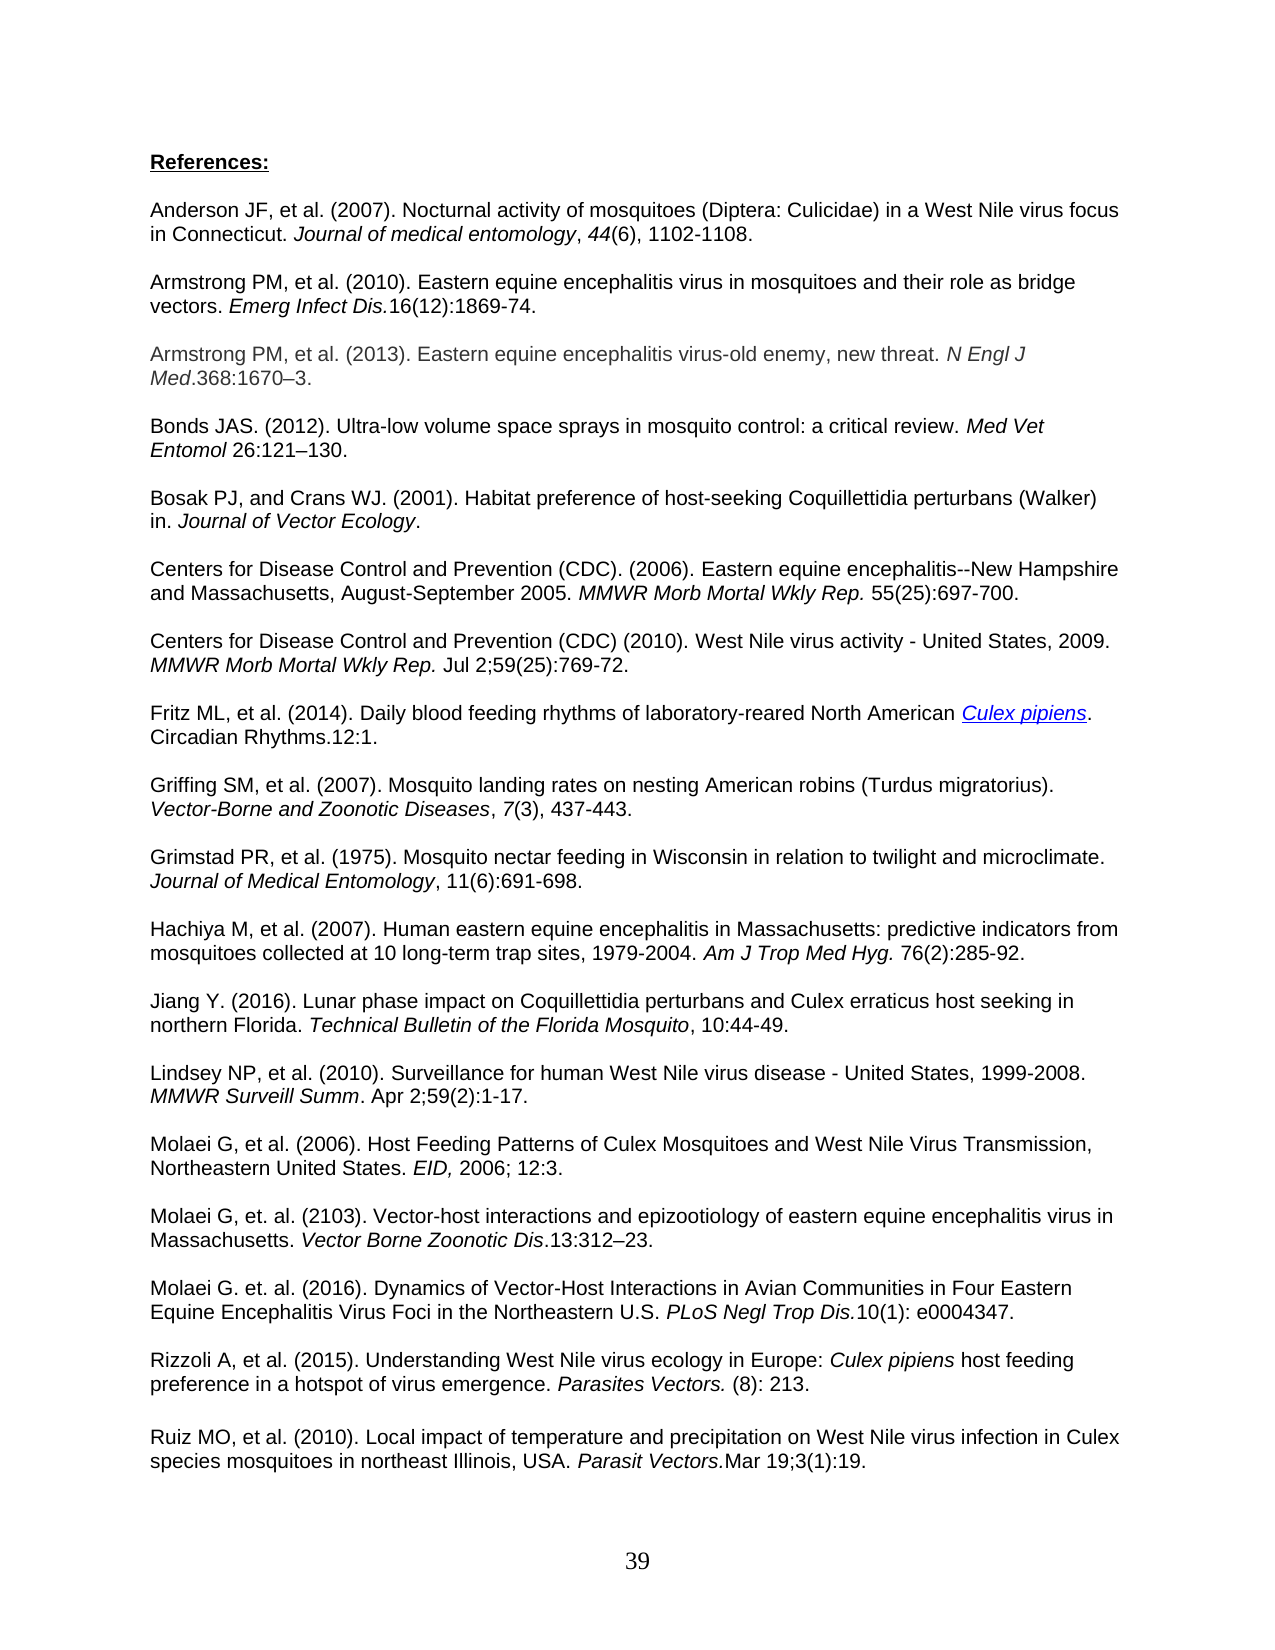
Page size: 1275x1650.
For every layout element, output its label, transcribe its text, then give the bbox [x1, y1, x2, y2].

text Griffing SM, et al. (2007). Mosquito landing rates on nesting American robins (Turdus migratorius). Vector-Borne and Zoonotic Diseases, 7(3), 437-443. [150, 773, 1125, 821]
text Centers for Disease Control and Prevention (CDC). (2006). Eastern equine encephalitis--New Hampshire and Massachusetts, August-September 2005. MMWR Morb Mortal Wkly Rep. 55(25):697-700. [150, 557, 1125, 605]
text Rizzoli A, et al. (2015). Understanding West Nile virus ecology in Europe: Culex pipiens host feeding preference in a hotspot of virus emergence. Parasites Vectors. (8): 213. [810, 1348, 1125, 1396]
text Lindsey NP, et al. (2010). Surveillance for human West Nile virus disease - United States, 1999-2008. MMWR Surveill Summ. Apr 2;59(2):1-17. [150, 1060, 1125, 1108]
text Grimstad PR, et al. (1975). Mosquito nectar feeding in Wisconsin in relation to twilight and microclimate. Journal of Medical Entomology, 11(6):691-698. [150, 845, 1125, 893]
text Bosak PJ, and Crans WJ. (2001). Habitat preference of host-seeking Coquillettidia perturbans (Walker) in. Journal of Vector Ecology. [150, 485, 1125, 533]
title Armstrong PM, et al. (2013). Eastern equine encephalitis virus-old enemy, new threat. N Engl J Med.368:1670–3. [312, 342, 1125, 389]
title Molaei G, et. al. (2103). Vector-host interactions and epizootiology of eastern equine encephalitis virus in Massachusetts. Vector Borne Zoonotic Dis.13:312–23. [654, 1204, 1125, 1252]
text Molaei G. et. al. (2016). Dynamics of Vector-Host Interactions in Avian Communities in Four Eastern Equine Encephalitis Virus Foci in the Northeastern U.S. PLoS Negl Trop Dis.10(1): e0004347. [150, 1276, 1125, 1324]
text Hachiya M, et al. (2007). Human eastern equine encephalitis in Massachusetts: predictive indicators from mosquitoes collected at 10 long-term trap sites, 1979-2004. Am J Trop Med Hyg. 76(2):285-92. [150, 917, 1125, 964]
text Jiang Y. (2016). Lunar phase impact on Coquillettidia perturbans and Culex erraticus host seeking in northern Florida. Technical Bulletin of the Florida Mosquito, 10:44-49. [150, 988, 1125, 1036]
text Armstrong PM, et al. (2010). Eastern equine encephalitis virus in mosquitoes and their role as bridge vectors. Emerg Infect Dis.16(12):1869-74. [150, 270, 1125, 318]
title Ruiz MO, et al. (2010). Local impact of temperature and precipitation on West Nile virus infection in Culex species mosquitoes in northeast Illinois, USA. Parasit Vectors.Mar 19;3(1):19. [150, 1425, 1125, 1473]
text Centers for Disease Control and Prevention (CDC) (2010). West Nile virus activity - United States, 2009. MMWR Morb Mortal Wkly Rep. Jul 2;59(25):769-72. [150, 629, 1125, 677]
text Bonds JAS. (2012). Ultra-low volume space sprays in mosquito control: a critical review. Med Vet Entomol 26:121–130. [150, 413, 1125, 461]
text References: [150, 150, 1125, 174]
text Anderson JF, et al. (2007). Nocturnal activity of mosquitoes (Diptera: Culicidae) in a West Nile virus focus in Connecticut. Journal of medical entomology, 44(6), 1102-1108. [150, 198, 1125, 246]
text Molaei G, et al. (2006). Host Feeding Patterns of Culex Mosquitoes and West Nile Virus Transmission, Northeastern United States. EID, 2006; 12:3. [150, 1132, 1125, 1180]
text Fritz ML, et al. (2014). Daily blood feeding rhythms of laboratory-reared North American Culex pipiens. Circadian Rhythms.12:1. [150, 701, 1125, 749]
